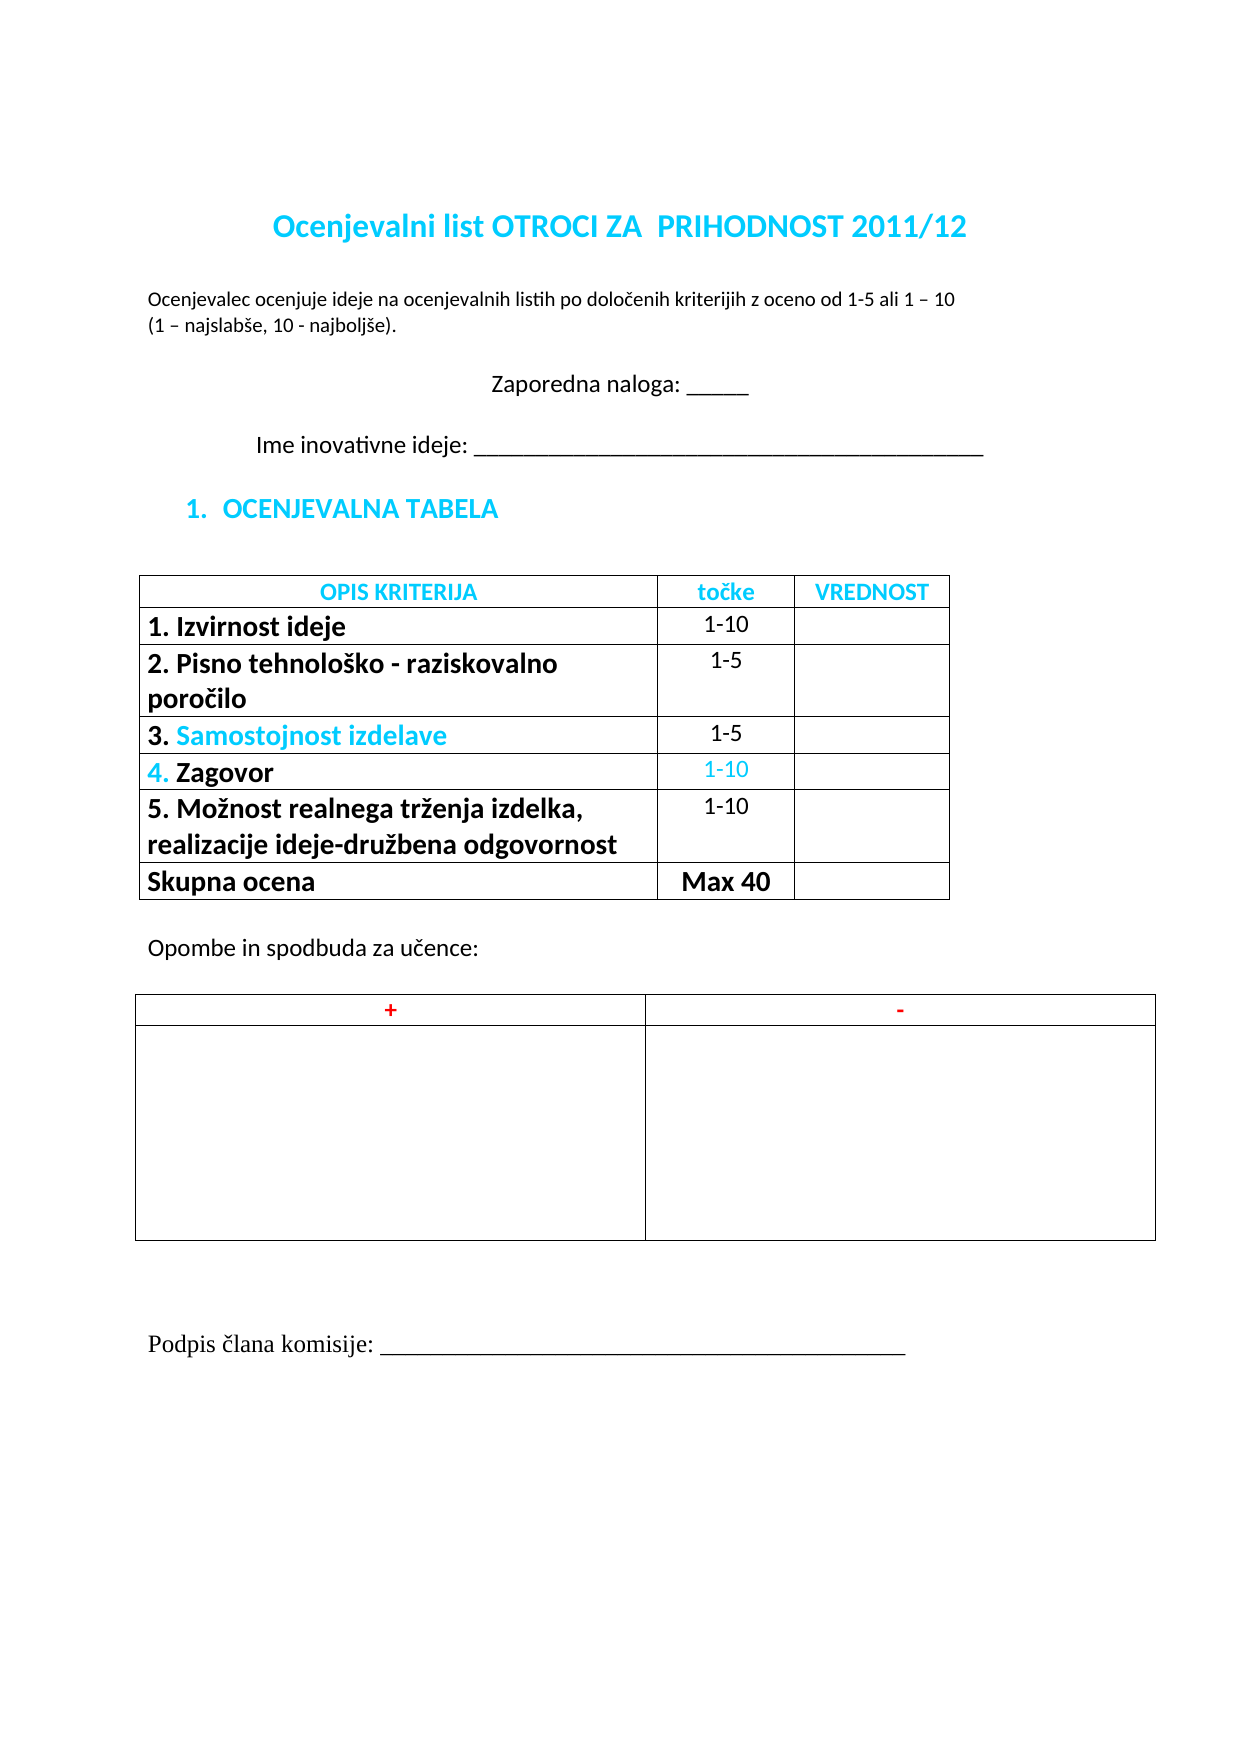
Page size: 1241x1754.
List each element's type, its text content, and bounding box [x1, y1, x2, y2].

text Ocenjevalec ocenjuje ideje na ocenjevalnih listih po določenih kriterijih z oceno od 1-5 ali 1 – 10 [148, 287, 1093, 312]
text Ocenjevalni list OTROCI ZA PRIHODNOST 2011/12 [148, 205, 1093, 246]
table_header - [646, 995, 1155, 1025]
text Opombe in spodbuda za učence: [148, 933, 1093, 963]
text Ime inovativne ideje: _________________________________________ [148, 429, 1093, 459]
list OCENJEVALNA TABELA [185, 490, 1093, 526]
table_header + [136, 995, 645, 1025]
text Podpis člana komisije: __________________________________________ [148, 1329, 1093, 1358]
table_cell [646, 1026, 1155, 1240]
text (1 – najslabše, 10 - najboljše). [148, 312, 1093, 337]
table_cell [136, 1026, 645, 1240]
text Zaporedna naloga: _____ [148, 368, 1093, 398]
